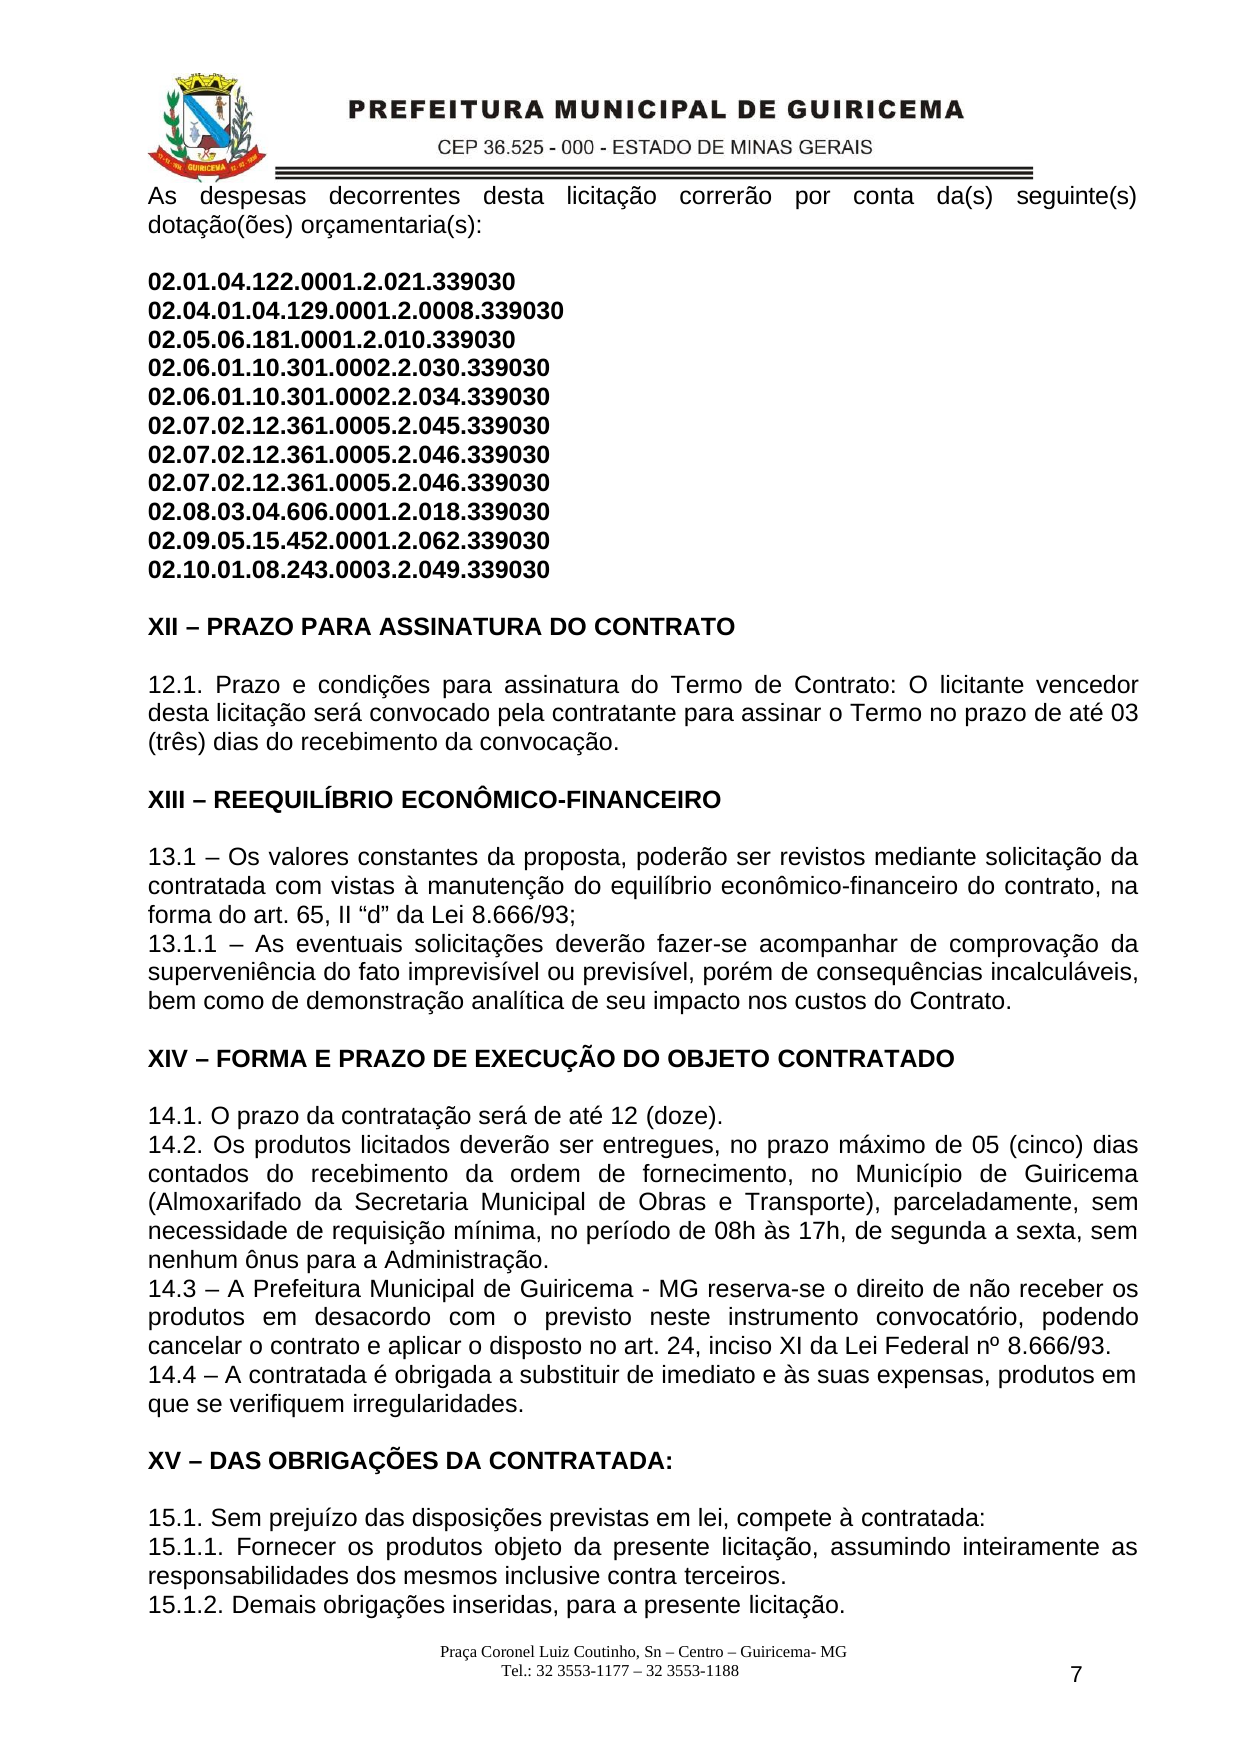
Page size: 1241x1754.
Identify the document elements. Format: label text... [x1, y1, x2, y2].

list O prazo da contratação será de até 12 (doze). [148, 1101, 1151, 1130]
list – A contratada é obrigada a substituir de imediato e às suas expensas, produtos em que se verifiquem irregularidades. [148, 1360, 1139, 1417]
text 02.04.01.04.129.0001.2.0008.339030 [148, 296, 1151, 324]
list Os produtos licitados deverão ser entregues, no prazo máximo de 05 (cinco) dias contados do recebimento da ordem de fornecimento, no Município de Guiricema (Almoxarifado da Secretaria Municipal de Obras e Transporte), parceladamente, sem necessidade de requisição mínima, no período de 08h às 17h, de segunda a sexta, sem nenhum ônus para a Administração. [148, 1130, 1140, 1273]
subtitle – DAS OBRIGAÇÕES DA CONTRATADA: [148, 1446, 1151, 1475]
text 02.07.02.12.361.0005.2.045.339030 [148, 411, 1151, 439]
list – Os valores constantes da proposta, poderão ser revistos mediante solicitação da contratada com vistas à manutenção do equilíbrio econômico-financeiro do contrato, na forma do art. 65, II “d” da Lei 8.666/93; [148, 842, 1140, 928]
list Sem prejuízo das disposições previstas em lei, compete à contratada: [148, 1503, 1151, 1532]
text 02.09.05.15.452.0001.2.062.339030 [148, 526, 1151, 555]
list – As eventuais solicitações deverão fazer-se acompanhar de comprovação da superveniência do fato imprevisível ou previsível, porém de consequências incalculáveis, bem como de demonstração analítica de seu impacto nos custos do Contrato. [148, 928, 1140, 1015]
text 02.06.01.10.301.0002.2.034.339030 [148, 382, 1151, 411]
text As despesas decorrentes desta licitação correrão por conta da(s) seguinte(s) dotação(ões) orçamentaria(s): [148, 181, 1140, 239]
text 02.06.01.10.301.0002.2.030.339030 [148, 353, 1151, 382]
subtitle 02.01.04.122.0001.2.021.339030 [148, 267, 1151, 296]
text 12.1. Prazo e condições para assinatura do Termo de Contrato: O licitante vencedor desta licitação será convocado pela contratante para assinar o Termo no prazo de até 03 (três) dias do recebimento da convocação. [148, 670, 1140, 756]
list Fornecer os produtos objeto da presente licitação, assumindo inteiramente as responsabilidades dos mesmos inclusive contra terceiros. [148, 1532, 1140, 1590]
text 02.05.06.181.0001.2.010.339030 [148, 324, 1151, 353]
list – A Prefeitura Municipal de Guiricema - MG reserva-se o direito de não receber os produtos em desacordo com o previsto neste instrumento convocatório, podendo cancelar o contrato e aplicar o disposto no art. 24, inciso XI da Lei Federal nº 8.666/93. [148, 1274, 1140, 1360]
subtitle – FORMA E PRAZO DE EXECUÇÃO DO OBJETO CONTRATADO [148, 1043, 1151, 1072]
text 02.07.02.12.361.0005.2.046.339030 [148, 439, 1151, 468]
text 02.10.01.08.243.0003.2.049.339030 [148, 555, 1151, 583]
text 02.07.02.12.361.0005.2.046.339030 [148, 468, 1151, 497]
subtitle – REEQUILÍBRIO ECONÔMICO-FINANCEIRO [148, 785, 1151, 813]
picture [147, 73, 1034, 183]
list – PRAZO PARA ASSINATURA DO CONTRATO [148, 612, 1151, 641]
list Demais obrigações inseridas, para a presente licitação. [148, 1590, 1151, 1618]
text 02.08.03.04.606.0001.2.018.339030 [148, 497, 1151, 526]
